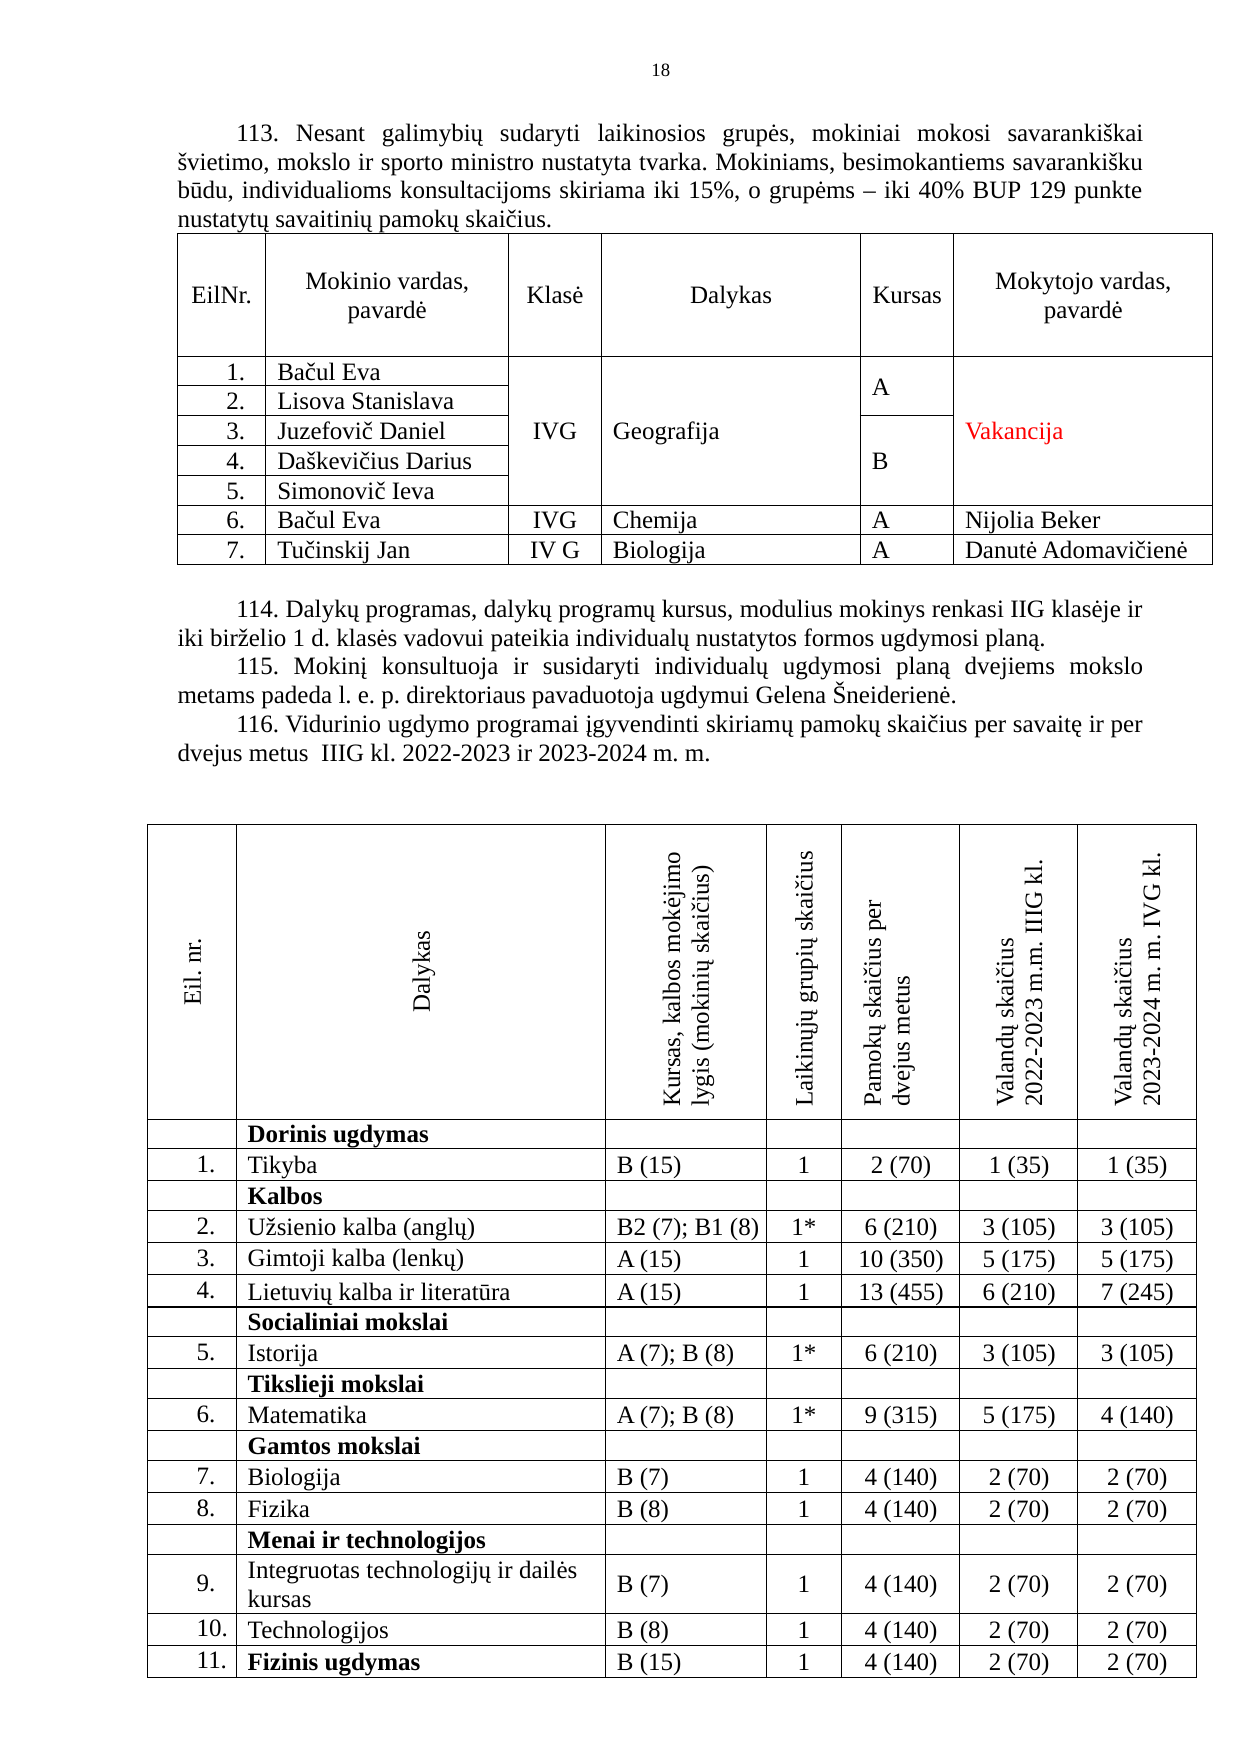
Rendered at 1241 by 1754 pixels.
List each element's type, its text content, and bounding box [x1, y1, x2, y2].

table_cell [148, 1308, 236, 1336]
table_cell Biologija [602, 535, 860, 564]
table_header Klasė [509, 234, 601, 356]
table_cell [767, 1181, 841, 1210]
table_cell [178, 535, 265, 564]
table_cell 3 (105) [960, 1337, 1077, 1368]
table_cell 1 [767, 1149, 841, 1180]
text 116. Vidurinio ugdymo programai įgyvendinti skiriamų pamokų skaičius per savaitę ir per dvejus metus IIIG kl. 2022-2023 ir 2023-2024 m. m. [177, 709, 1144, 766]
table_cell A [861, 535, 953, 564]
table_cell B (8) [606, 1493, 766, 1524]
table_cell [767, 1525, 841, 1554]
table_cell Danutė Adomavičienė [954, 535, 1212, 564]
table_cell 3 (105) [960, 1211, 1077, 1242]
table_cell 1 [767, 1243, 841, 1274]
table_cell Nijolia Beker [954, 506, 1212, 534]
table_cell 1 [767, 1555, 841, 1612]
table_cell Technologijos [237, 1614, 605, 1644]
table_cell [767, 1431, 841, 1460]
table_cell 2 (70) [1078, 1646, 1196, 1677]
table_cell Kalbos [237, 1181, 605, 1210]
table_cell [148, 1646, 236, 1677]
table_cell A (7); B (8) [606, 1337, 766, 1368]
table_cell B [861, 416, 953, 504]
table_header Dalykas [602, 234, 860, 356]
table_cell [148, 1555, 236, 1612]
table_cell Dorinis ugdymas [237, 1120, 605, 1148]
table_cell 1 (35) [960, 1149, 1077, 1180]
table_cell [1078, 1181, 1196, 1210]
table_cell 1 [767, 1614, 841, 1644]
table_cell [178, 446, 265, 475]
table_cell [148, 1337, 236, 1368]
table_cell [606, 1369, 766, 1398]
table_header Kursas, kalbos mokėjimo lygis (mokinių skaičius) [606, 825, 766, 1118]
table_header Kursas [861, 234, 953, 356]
table_cell 13 (455) [842, 1275, 959, 1306]
table_cell [148, 1614, 236, 1644]
table_cell [148, 1120, 236, 1148]
table_cell Geografija [602, 357, 860, 504]
table_cell [1078, 1431, 1196, 1460]
table_cell [767, 1308, 841, 1336]
text 115. Mokinį konsultuoja ir susidaryti individualų ugdymosi planą dvejiems mokslo metams padeda l. e. p. direktoriaus pavaduotoja ugdymui Gelena Šneiderienė. [177, 651, 1144, 709]
table_header Eil. nr. [148, 825, 236, 1118]
table_cell Juzefovič Daniel [266, 416, 508, 445]
table_cell [148, 1525, 236, 1554]
table_cell [178, 506, 265, 534]
table_cell Gamtos mokslai [237, 1431, 605, 1460]
table_cell 9 (315) [842, 1399, 959, 1430]
table_cell [148, 1369, 236, 1398]
table_cell [960, 1525, 1077, 1554]
table_cell Vakancija [954, 357, 1212, 504]
table_cell 4 (140) [842, 1614, 959, 1644]
table_header EilNr. [178, 234, 265, 356]
table_header Laikinųjų grupių skaičius [767, 825, 841, 1118]
table_cell 2 (70) [842, 1149, 959, 1180]
table_cell [606, 1431, 766, 1460]
table_cell 3 (105) [1078, 1337, 1196, 1368]
table_cell Tikslieji mokslai [237, 1369, 605, 1398]
table_cell Menai ir technologijos [237, 1525, 605, 1554]
text 113. Nesant galimybių sudaryti laikinosios grupės, mokiniai mokosi savarankiškai švietimo, mokslo ir sporto ministro nustatyta tvarka. Mokiniams, besimokantiems savarankišku būdu, individualioms konsultacijoms skiriama iki 15%, o grupėms – iki 40% BUP 129 punkte nustatytų savaitinių pamokų skaičius. [177, 118, 1144, 233]
table_cell Istorija [237, 1337, 605, 1368]
table_cell 2 (70) [960, 1493, 1077, 1524]
table_cell [606, 1181, 766, 1210]
table_header Mokinio vardas, pavardė [266, 234, 508, 356]
table_cell [842, 1181, 959, 1210]
table_cell [148, 1211, 236, 1242]
table_cell 2 (70) [960, 1461, 1077, 1492]
table_cell [767, 1369, 841, 1398]
table_cell 4 (140) [842, 1646, 959, 1677]
table_cell 2 (70) [1078, 1461, 1196, 1492]
table_cell A [861, 506, 953, 534]
table_cell 1 [767, 1461, 841, 1492]
table_cell [178, 416, 265, 445]
table_cell [148, 1275, 236, 1306]
table_cell Socialiniai mokslai [237, 1308, 605, 1336]
table_cell [148, 1493, 236, 1524]
table_cell B (15) [606, 1149, 766, 1180]
table_cell B (15) [606, 1646, 766, 1677]
table_cell IV G [509, 535, 601, 564]
table_cell 5 (175) [960, 1243, 1077, 1274]
table_cell A (15) [606, 1275, 766, 1306]
table_cell [148, 1399, 236, 1430]
table_cell Bačul Eva [266, 357, 508, 385]
table_cell IVG [509, 506, 601, 534]
text 114. Dalykų programas, dalykų programų kursus, modulius mokinys renkasi IIG klasėje ir iki birželio 1 d. klasės vadovui pateikia individualų nustatytos formos ugdymosi planą. [177, 594, 1144, 651]
table_cell 7 (245) [1078, 1275, 1196, 1306]
table_cell 1 [767, 1275, 841, 1306]
table_cell 1 [767, 1646, 841, 1677]
table_cell Tikyba [237, 1149, 605, 1180]
table_cell Užsienio kalba (anglų) [237, 1211, 605, 1242]
table_cell 1* [767, 1211, 841, 1242]
table_cell Lisova Stanislava [266, 386, 508, 415]
table_cell [960, 1308, 1077, 1336]
table_cell 1* [767, 1337, 841, 1368]
table_cell 4 (140) [842, 1493, 959, 1524]
table_cell 3 (105) [1078, 1211, 1196, 1242]
table_cell [960, 1431, 1077, 1460]
table_cell Fizinis ugdymas [237, 1646, 605, 1677]
table_cell 4 (140) [1078, 1399, 1196, 1430]
table_header Valandų skaičius 2022-2023 m.m. IIIG kl. [960, 825, 1077, 1118]
table_cell Chemija [602, 506, 860, 534]
table_cell 1 [767, 1493, 841, 1524]
table_cell [842, 1308, 959, 1336]
table_cell [606, 1308, 766, 1336]
table_header Valandų skaičius 2023-2024 m. m. IVG kl. [1078, 825, 1196, 1118]
table_cell 1* [767, 1399, 841, 1430]
table_cell [148, 1243, 236, 1274]
table_cell A (15) [606, 1243, 766, 1274]
table_cell [960, 1181, 1077, 1210]
table_cell [842, 1369, 959, 1398]
table_cell 4 (140) [842, 1461, 959, 1492]
table_cell [148, 1431, 236, 1460]
table_cell Bačul Eva [266, 506, 508, 534]
table_cell Biologija [237, 1461, 605, 1492]
table_cell [148, 1149, 236, 1180]
table_cell Lietuvių kalba ir literatūra [237, 1275, 605, 1306]
table_cell [606, 1525, 766, 1554]
table_cell 4 (140) [842, 1555, 959, 1612]
table_cell [606, 1120, 766, 1148]
table_cell [1078, 1525, 1196, 1554]
table_header Mokytojo vardas, pavardė [954, 234, 1212, 356]
table_cell 2 (70) [1078, 1493, 1196, 1524]
table_cell A [861, 357, 953, 415]
table_cell Matematika [237, 1399, 605, 1430]
table_cell IVG [509, 357, 601, 504]
table_cell [767, 1120, 841, 1148]
table_header Dalykas [237, 825, 605, 1118]
table_cell 2 (70) [960, 1614, 1077, 1644]
table_cell [960, 1369, 1077, 1398]
table_cell B (7) [606, 1555, 766, 1612]
table_cell 2 (70) [1078, 1614, 1196, 1644]
table_cell 10 (350) [842, 1243, 959, 1274]
table_cell [178, 476, 265, 504]
table_cell 5 (175) [1078, 1243, 1196, 1274]
table_cell [148, 1181, 236, 1210]
table_cell [1078, 1369, 1196, 1398]
table_cell Tučinskij Jan [266, 535, 508, 564]
table_cell 6 (210) [842, 1211, 959, 1242]
table_cell A (7); B (8) [606, 1399, 766, 1430]
table_cell [960, 1120, 1077, 1148]
table_cell [1078, 1308, 1196, 1336]
table_cell [1078, 1120, 1196, 1148]
table_cell Fizika [237, 1493, 605, 1524]
table_cell 1 (35) [1078, 1149, 1196, 1180]
table_cell Daškevičius Darius [266, 446, 508, 475]
table_cell 2 (70) [960, 1646, 1077, 1677]
table_cell 2 (70) [1078, 1555, 1196, 1612]
table_cell 5 (175) [960, 1399, 1077, 1430]
table_cell [842, 1431, 959, 1460]
table_cell [178, 357, 265, 385]
table_header Pamokų skaičius per dvejus metus [842, 825, 959, 1118]
table_cell [148, 1461, 236, 1492]
table_cell 6 (210) [960, 1275, 1077, 1306]
table_cell 6 (210) [842, 1337, 959, 1368]
table_cell Simonovič Ieva [266, 476, 508, 504]
table_cell [842, 1525, 959, 1554]
table_cell B (8) [606, 1614, 766, 1644]
table_cell Integruotas technologijų ir dailės kursas [237, 1555, 605, 1612]
table_cell [842, 1120, 959, 1148]
table_cell B2 (7); B1 (8) [606, 1211, 766, 1242]
table_cell Gimtoji kalba (lenkų) [237, 1243, 605, 1274]
table_cell [178, 386, 265, 415]
table_cell B (7) [606, 1461, 766, 1492]
table_cell 2 (70) [960, 1555, 1077, 1612]
